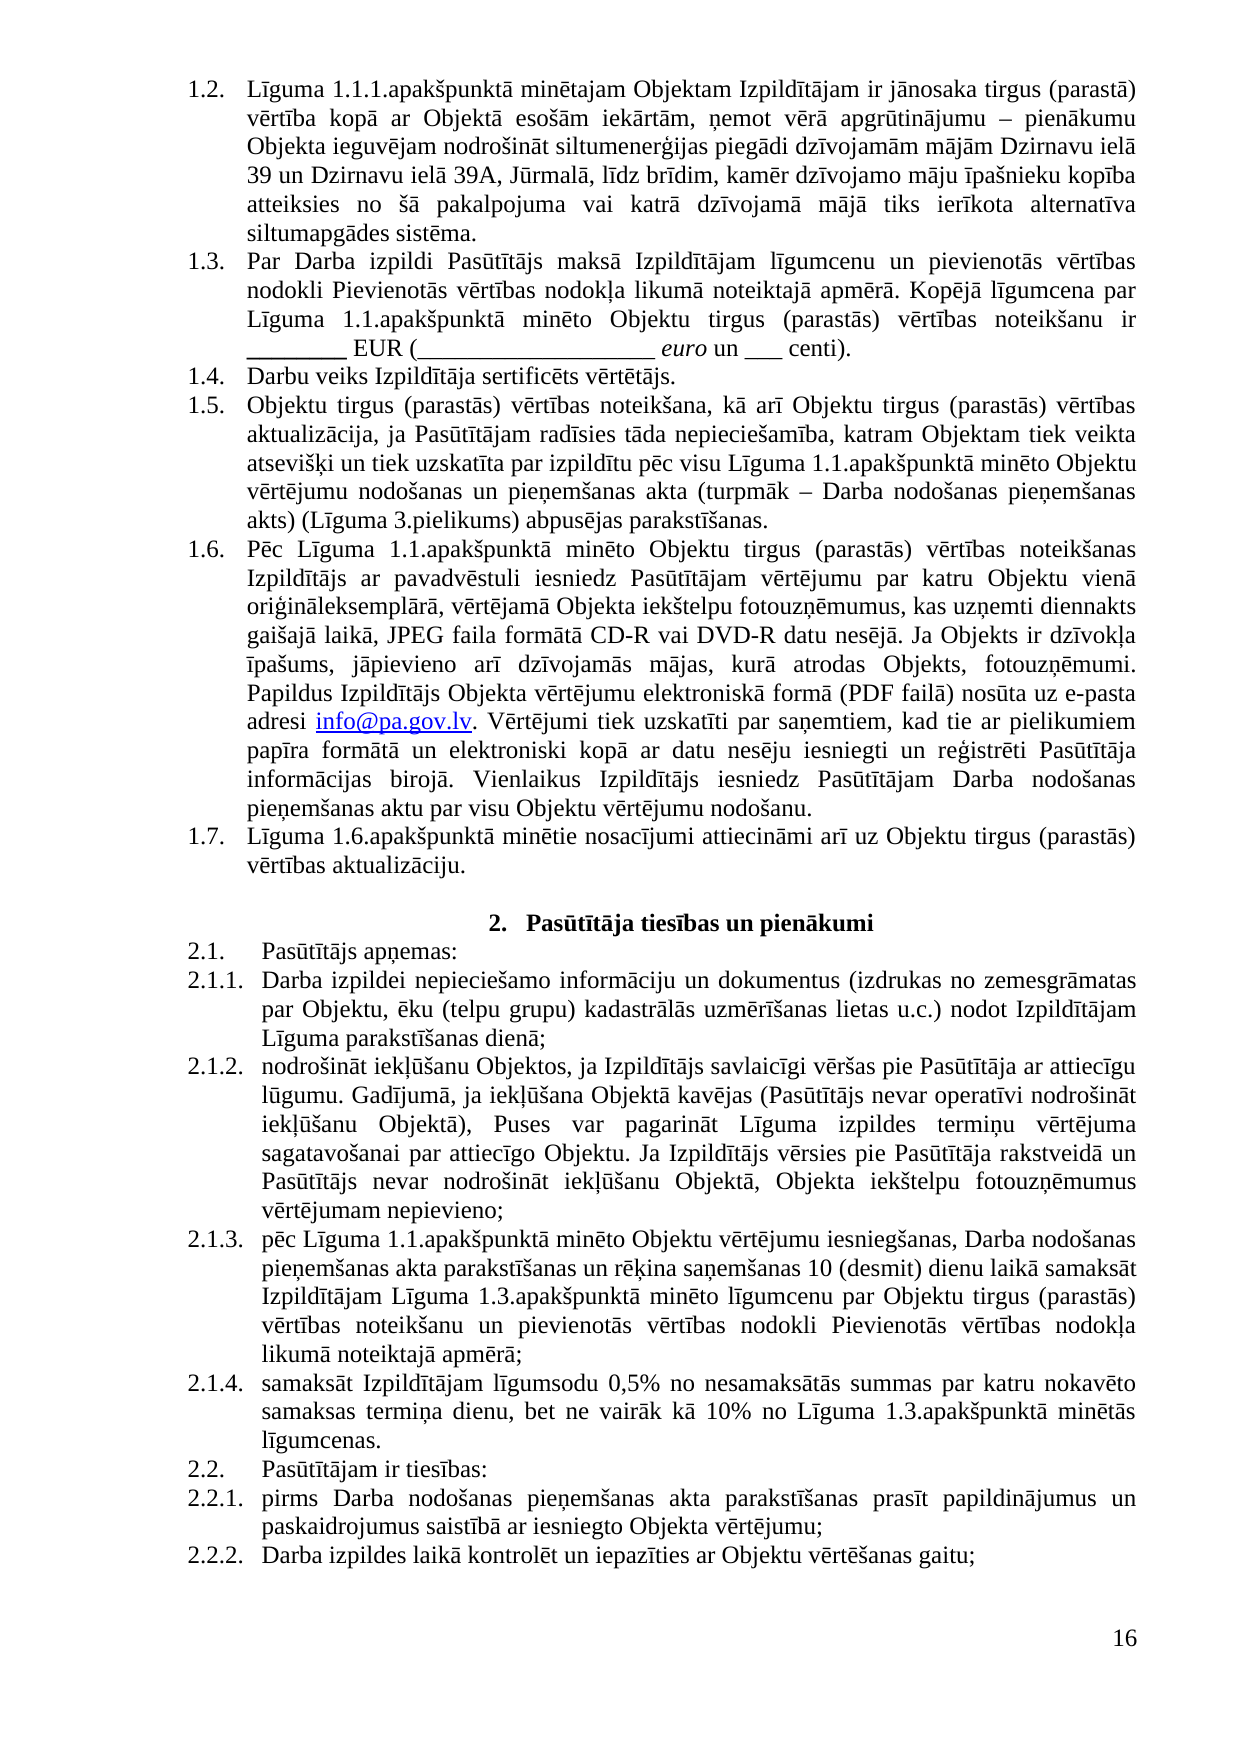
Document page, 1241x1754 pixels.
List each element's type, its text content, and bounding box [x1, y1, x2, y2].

list Darbu veiks Izpildītāja sertificēts vērtētājs. [187, 361, 1137, 390]
list Līguma 1.1.1.apakšpunktā minētajam Objektam Izpildītājam ir jānosaka tirgus (parastā) vērtība kopā ar Objektā esošām iekārtām, ņemot vērā apgrūtinājumu – pienākumu Objekta ieguvējam nodrošināt siltumenerģijas piegādi dzīvojamām mājām Dzirnavu ielā 39 un Dzirnavu ielā 39A, Jūrmalā, līdz brīdim, kamēr dzīvojamo māju īpašnieku kopība atteiksies no šā pakalpojuma vai katrā dzīvojamā mājā tiks ierīkota alternatīva siltumapgādes sistēma. [187, 74, 1137, 246]
list Par Darba izpildi Pasūtītājs maksā Izpildītājam līgumcenu un pievienotās vērtības nodokli Pievienotās vērtības nodokļa likumā noteiktajā apmērā. Kopējā līgumcena par Līguma 1.1.apakšpunktā minēto Objektu tirgus (parastās) vērtības noteikšanu ir ________ EUR (___________________ euro un ___ centi). [187, 246, 1137, 361]
list nodrošināt iekļūšanu Objektos, ja Izpildītājs savlaicīgi vēršas pie Pasūtītāja ar attiecīgu lūgumu. Gadījumā, ja iekļūšana Objektā kavējas (Pasūtītājs nevar operatīvi nodrošināt iekļūšanu Objektā), Puses var pagarināt Līguma izpildes termiņu vērtējuma sagatavošanai par attiecīgo Objektu. Ja Izpildītājs vērsies pie Pasūtītāja rakstveidā un Pasūtītājs nevar nodrošināt iekļūšanu Objektā, Objekta iekštelpu fotouzņēmumus vērtējumam nepievieno; [187, 1051, 1137, 1224]
list pirms Darba nodošanas pieņemšanas akta parakstīšanas prasīt papildinājumus un paskaidrojumus saistībā ar iesniegto Objekta vērtējumu; [187, 1483, 1137, 1540]
list Pasūtītājs apņemas: [187, 936, 1137, 965]
list Darba izpildes laikā kontrolēt un iepazīties ar Objektu vērtēšanas gaitu; [187, 1540, 1137, 1569]
list Pasūtītājam ir tiesības: [187, 1454, 1137, 1483]
list samaksāt Izpildītājam līgumsodu 0,5% no nesamaksātās summas par katru nokavēto samaksas termiņa dienu, bet ne vairāk kā 10% no Līguma 1.3.apakšpunktā minētās līgumcenas. [187, 1368, 1137, 1454]
list Objektu tirgus (parastās) vērtības noteikšana, kā arī Objektu tirgus (parastās) vērtības aktualizācija, ja Pasūtītājam radīsies tāda nepieciešamība, katram Objektam tiek veikta atsevišķi un tiek uzskatīta par izpildītu pēc visu Līguma 1.1.apakšpunktā minēto Objektu vērtējumu nodošanas un pieņemšanas akta (turpmāk – Darba nodošanas pieņemšanas akts) (Līguma 3.pielikums) abpusējas parakstīšanas. [187, 390, 1137, 534]
list Līguma 1.6.apakšpunktā minētie nosacījumi attiecināmi arī uz Objektu tirgus (parastās) vērtības aktualizāciju. [187, 821, 1137, 879]
list Pēc Līguma 1.1.apakšpunktā minēto Objektu tirgus (parastās) vērtības noteikšanas Izpildītājs ar pavadvēstuli iesniedz Pasūtītājam vērtējumu par katru Objektu vienā oriģināleksemplārā, vērtējamā Objekta iekštelpu fotouzņēmumus, kas uzņemti diennakts gaišajā laikā, JPEG faila formātā CD-R vai DVD-R datu nesējā. Ja Objekts ir dzīvokļa īpašums, jāpievieno arī dzīvojamās mājas, kurā atrodas Objekts, fotouzņēmumi. Papildus Izpildītājs Objekta vērtējumu elektroniskā formā (PDF failā) nosūta uz e-pasta adresi info@pa.gov.lv. Vērtējumi tiek uzskatīti par saņemtiem, kad tie ar pielikumiem papīra formātā un elektroniski kopā ar datu nesēju iesniegti un reģistrēti Pasūtītāja informācijas birojā. Vienlaikus Izpildītājs iesniedz Pasūtītājam Darba nodošanas pieņemšanas aktu par visu Objektu vērtējumu nodošanu. [187, 534, 1137, 821]
list pēc Līguma 1.1.apakšpunktā minēto Objektu vērtējumu iesniegšanas, Darba nodošanas pieņemšanas akta parakstīšanas un rēķina saņemšanas 10 (desmit) dienu laikā samaksāt Izpildītājam Līguma 1.3.apakšpunktā minēto līgumcenu par Objektu tirgus (parastās) vērtības noteikšanu un pievienotās vērtības nodokli Pievienotās vērtības nodokļa likumā noteiktajā apmērā; [187, 1224, 1137, 1368]
list Darba izpildei nepieciešamo informāciju un dokumentus (izdrukas no zemesgrāmatas par Objektu, ēku (telpu grupu) kadastrālās uzmērīšanas lietas u.c.) nodot Izpildītājam Līguma parakstīšanas dienā; [187, 965, 1137, 1051]
list Pasūtītāja tiesības un pienākumi [225, 908, 1137, 936]
